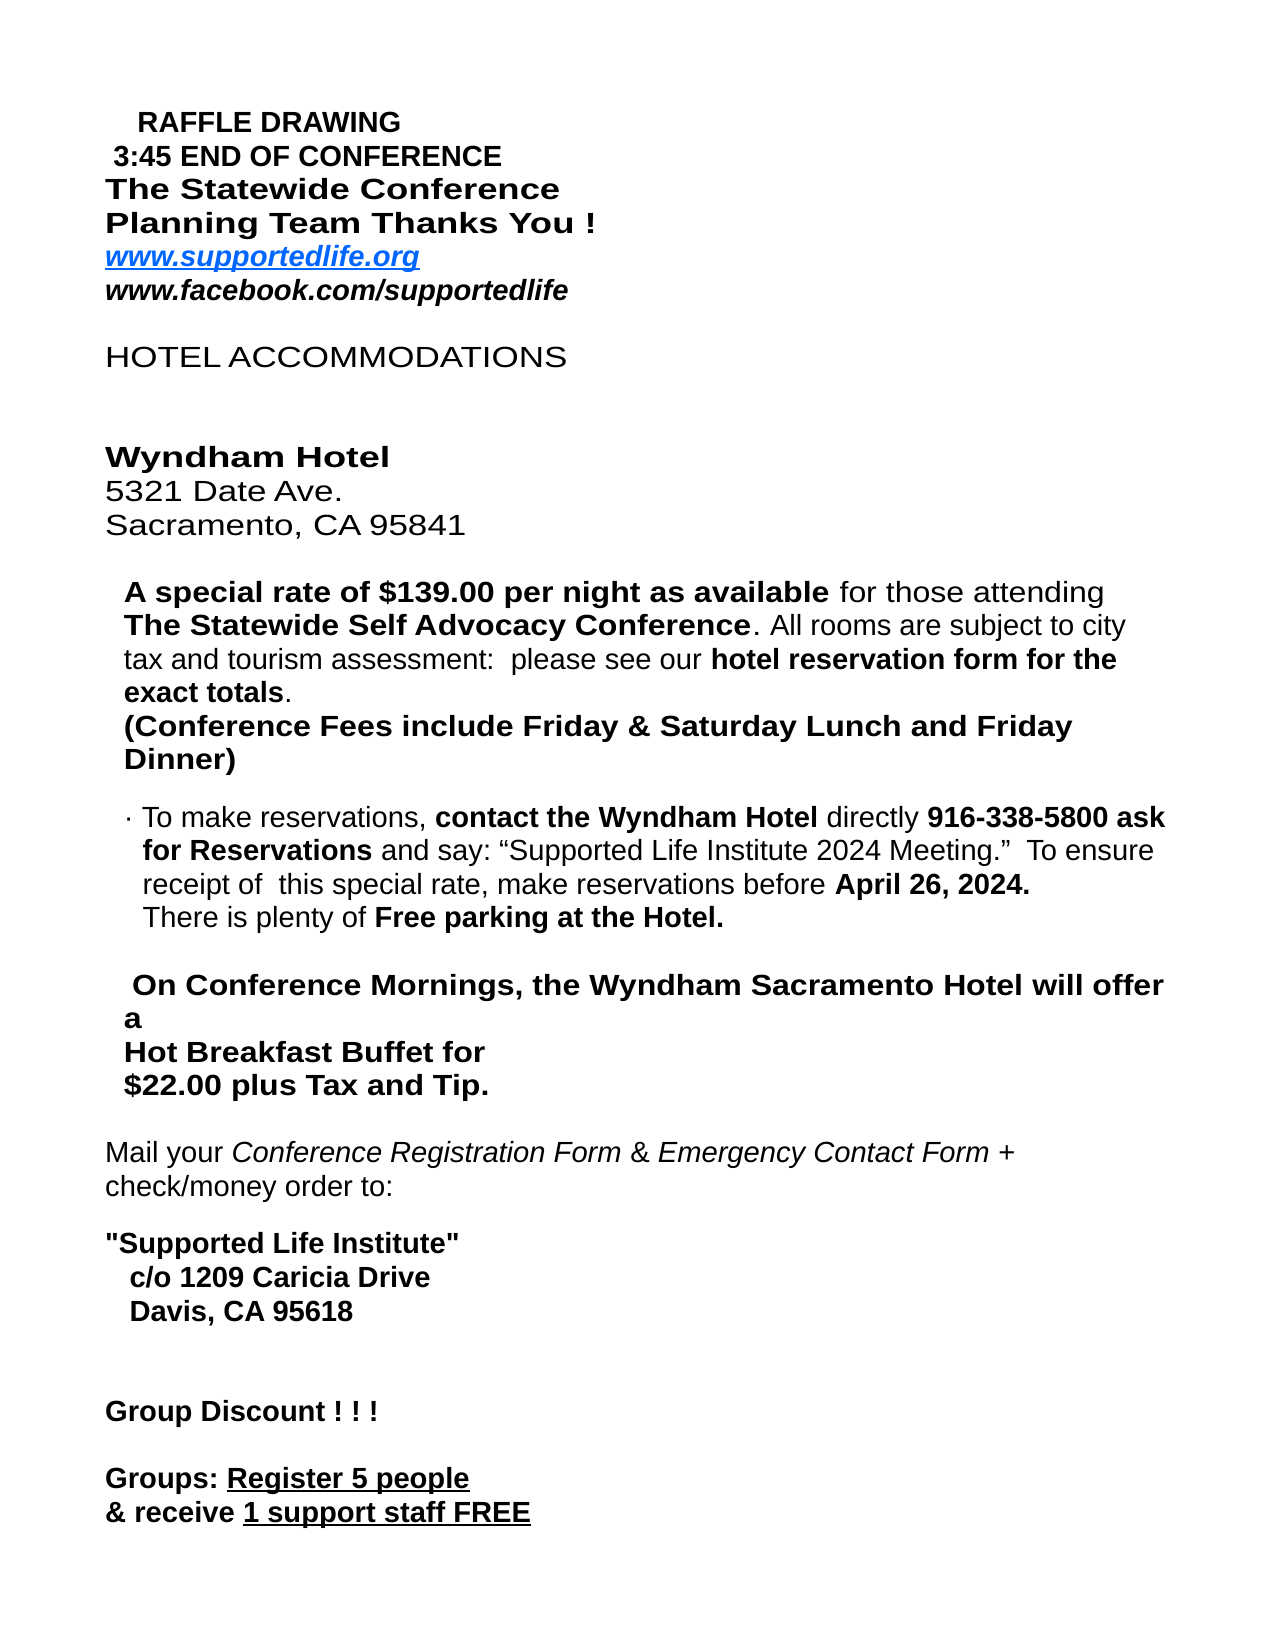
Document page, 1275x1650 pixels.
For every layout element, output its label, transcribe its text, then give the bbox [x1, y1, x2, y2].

text Groups: Register 5 people [105, 1461, 1170, 1495]
text Planning Team Thanks You ! [105, 206, 1170, 239]
text · To make reservations, contact the Wyndham Hotel directly 916-338-5800 ask for Reservations and say: “Supported Life Institute 2024 Meeting.” To ensure receipt of this special rate, make reservations before April 26, 2024. There is plenty of Free parking at the Hotel. [124, 800, 1170, 934]
text "Supported Life Institute" [105, 1226, 1170, 1260]
text 5321 Date Ave. [105, 474, 1170, 507]
text www.supportedlife.org [105, 239, 1170, 273]
text Hot Breakfast Buffet for [124, 1035, 1170, 1068]
text 3:45 END OF CONFERENCE [105, 138, 1170, 172]
text RAFFLE DRAWING [105, 105, 1170, 138]
text www.facebook.com/supportedlife [105, 273, 1170, 306]
text & receive 1 support staff FREE [105, 1495, 1170, 1528]
text Mail your Conference Registration Form & Emergency Contact Form + check/money order to: [105, 1135, 1170, 1202]
text On Conference Mornings, the Wyndham Sacramento Hotel will offer a [124, 968, 1170, 1035]
text A special rate of $139.00 per night as available for those attending The Statewide Self Advocacy Conference. All rooms are subject to city tax and tourism assessment: please see our hotel reservation form for the exact totals. [124, 574, 1170, 709]
text Wyndham Hotel [105, 440, 1170, 474]
text Group Discount ! ! ! [105, 1394, 1170, 1428]
text (Conference Fees include Friday & Saturday Lunch and Friday Dinner) [124, 709, 1170, 776]
text The Statewide Conference [105, 172, 1170, 206]
text Sacramento, CA 95841 [105, 507, 1170, 541]
text c/o 1209 Caricia Drive [105, 1260, 1170, 1293]
text HOTEL ACCOMMODATIONS [105, 340, 1170, 373]
text $22.00 plus Tax and Tip. [124, 1068, 1170, 1102]
text Davis, CA 95618 [105, 1293, 1170, 1327]
